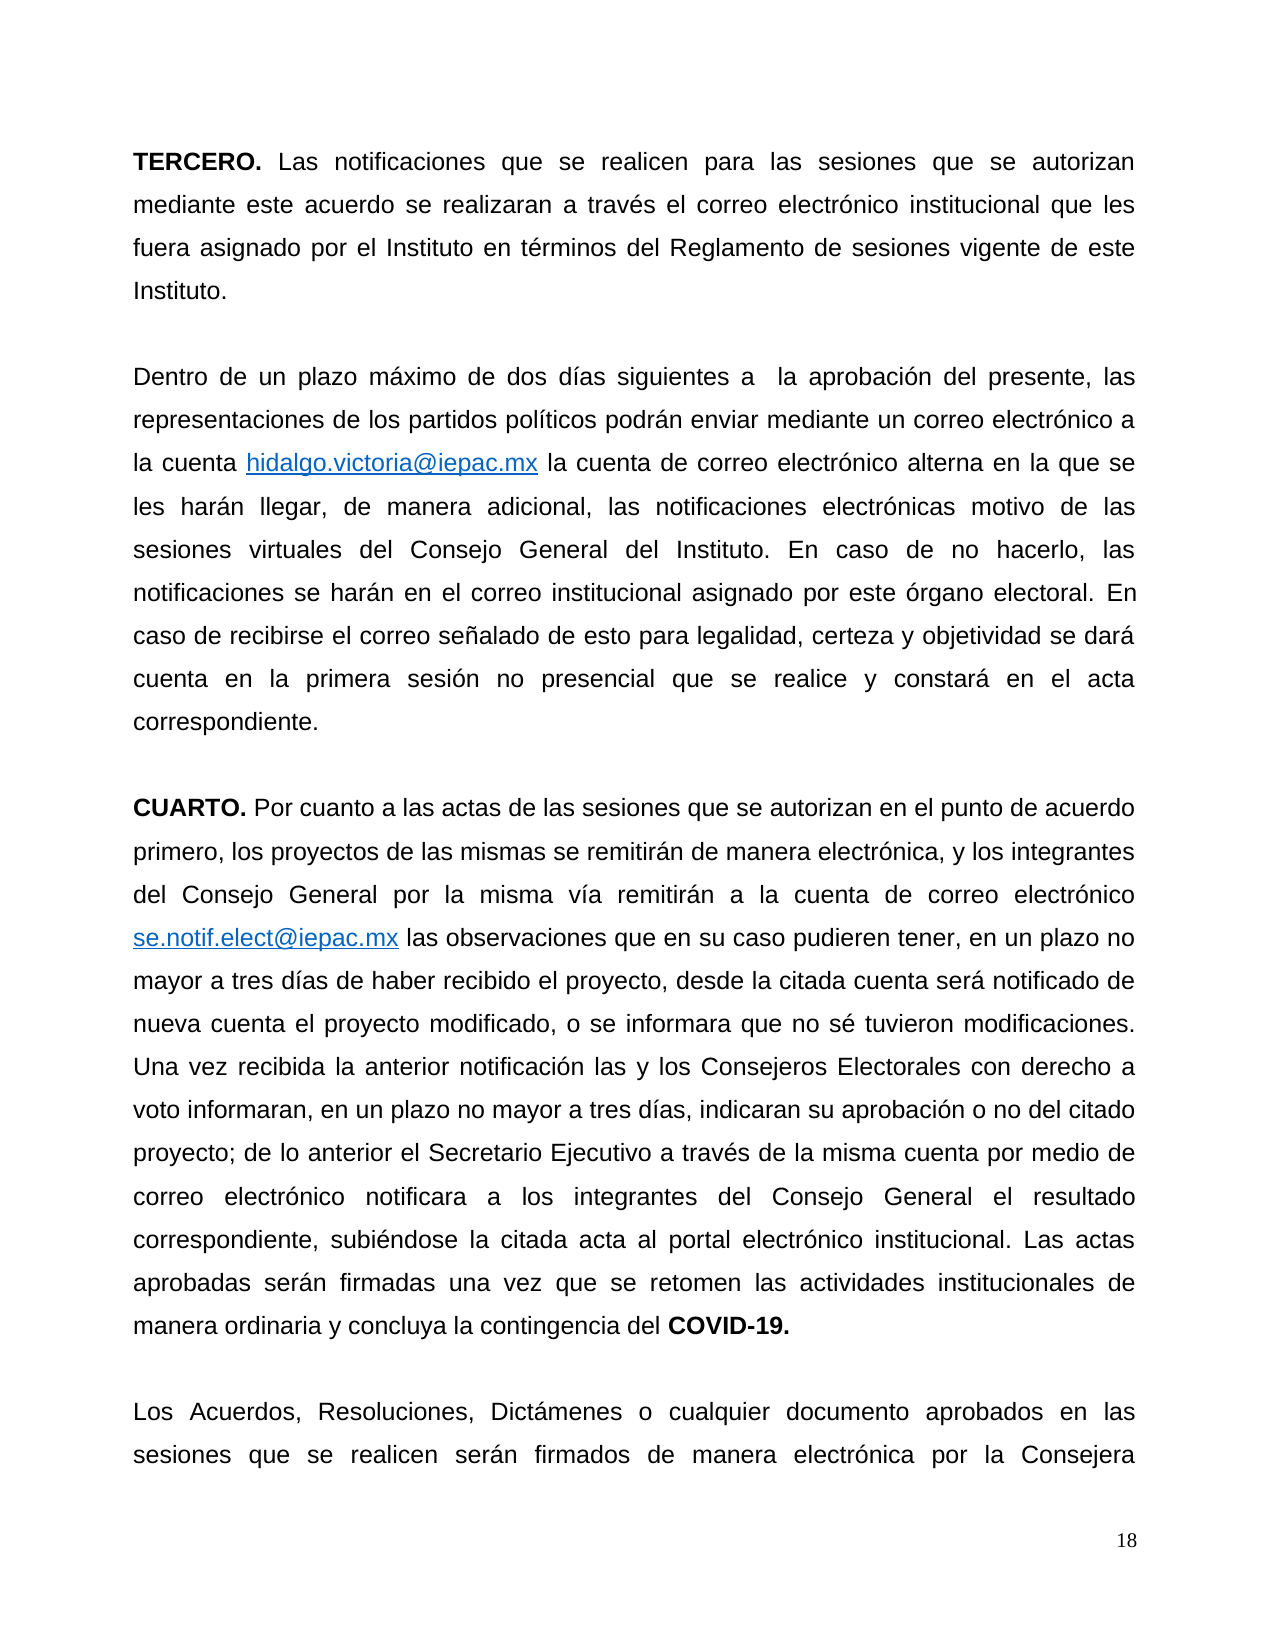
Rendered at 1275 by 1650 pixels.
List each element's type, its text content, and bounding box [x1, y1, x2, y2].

text TERCERO. Las notificaciones que se realicen para las sesiones que se autorizan mediante este acuerdo se realizaran a través el correo electrónico institucional que les fuera asignado por el Instituto en términos del Reglamento de sesiones vigente de este Instituto. [133, 147, 1137, 305]
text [133, 1397, 1137, 1469]
text CUARTO. Por cuanto a las actas de las sesiones que se autorizan en el punto de acuerdo primero, los proyectos de las mismas se remitirán de manera electrónica, y los integrantes del Consejo General por la misma vía remitirán a la cuenta de correo electrónico se.notif.elect@iepac.mx las observaciones que en su caso pudieren tener, en un plazo no mayor a tres días de haber recibido el proyecto, desde la citada cuenta será notificado de nueva cuenta el proyecto modificado, o se informara que no sé tuvieron modificaciones. Una vez recibida la anterior notificación las y los Consejeros Electorales con derecho a voto informaran, en un plazo no mayor a tres días, indicaran su aprobación o no del citado proyecto; de lo anterior el Secretario Ejecutivo a través de la misma cuenta por medio de correo electrónico notificara a los integrantes del Consejo General el resultado correspondiente, subiéndose la citada acta al portal electrónico institucional. Las actas aprobadas serán firmadas una vez que se retomen las actividades institucionales de manera ordinaria y concluya la contingencia del COVID-19. [133, 793, 1137, 1340]
text Dentro de un plazo máximo de dos días siguientes a la aprobación del presente, las representaciones de los partidos políticos podrán enviar mediante un correo electrónico a la cuenta hidalgo.victoria@iepac.mx la cuenta de correo electrónico alterna en la que se les harán llegar, de manera adicional, las notificaciones electrónicas motivo de las sesiones virtuales del Consejo General del Instituto. En caso de no hacerlo, las notificaciones se harán en el correo institucional asignado por este órgano electoral. En caso de recibirse el correo señalado de esto para legalidad, certeza y objetividad se dará cuenta en la primera sesión no presencial que se realice y constará en el acta correspondiente. [133, 362, 1137, 736]
